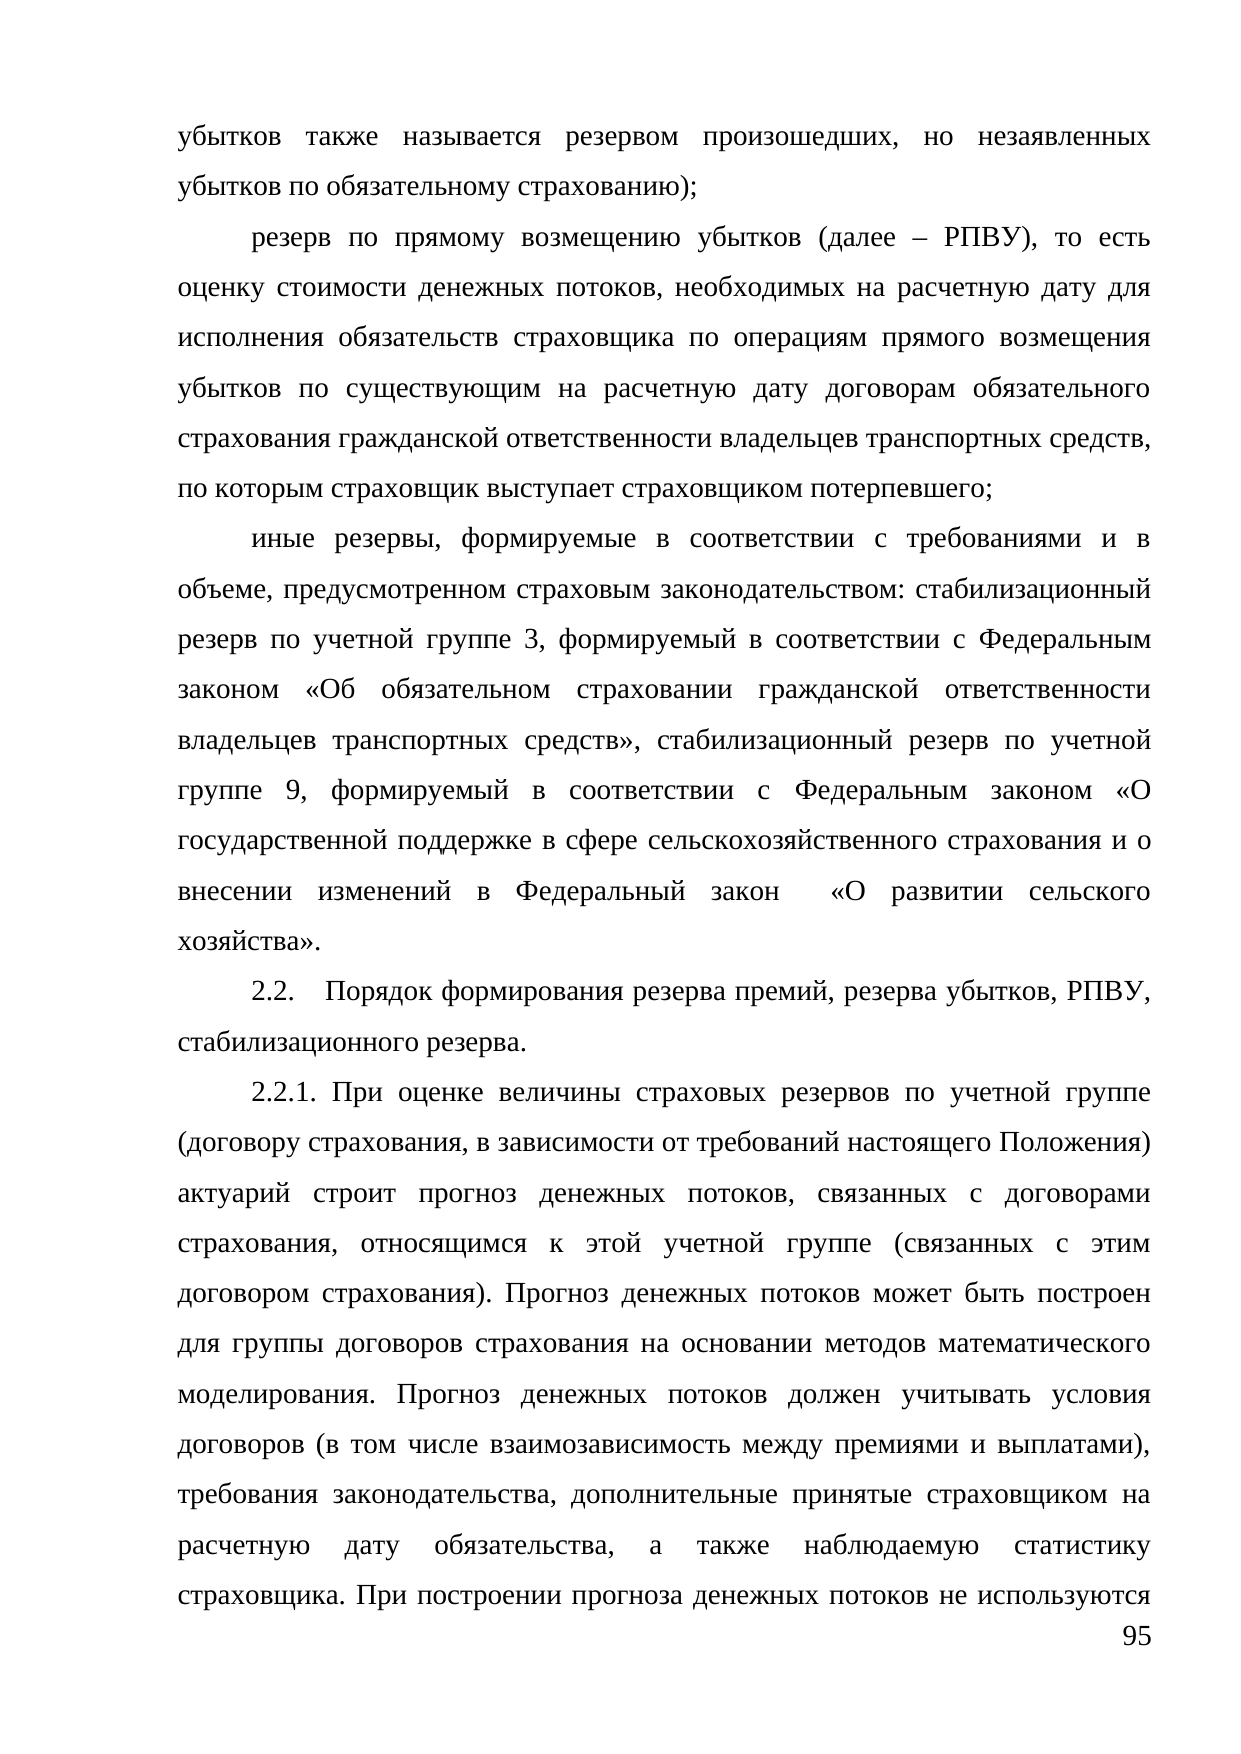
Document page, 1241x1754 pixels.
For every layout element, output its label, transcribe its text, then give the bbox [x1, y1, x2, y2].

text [177, 118, 1152, 202]
list Порядок формирования резерва премий, резерва убытков, РПВУ, стабилизационного резерва. [177, 973, 1152, 1057]
text резерв по прямому возмещению убытков (далее – РПВУ), то есть оценку стоимости денежных потоков, необходимых на расчетную дату для исполнения обязательств страховщика по операциям прямого возмещения убытков по существующим на расчетную дату договорам обязательного страхования гражданской ответственности владельцев транспортных средств, по которым страховщик выступает страховщиком потерпевшего; [177, 219, 1152, 504]
text иные резервы, формируемые в соответствии с требованиями и в объеме, предусмотренном страховым законодательством: стабилизационный резерв по учетной группе 3, формируемый в соответствии с Федеральным законом «Об обязательном страховании гражданской ответственности владельцев транспортных средств», стабилизационный резерв по учетной группе 9, формируемый в соответствии с Федеральным законом «О государственной поддержке в сфере сельскохозяйственного страхования и о внесении изменений в Федеральный закон «О развитии сельского хозяйства». [177, 521, 1152, 957]
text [177, 1074, 1152, 1611]
